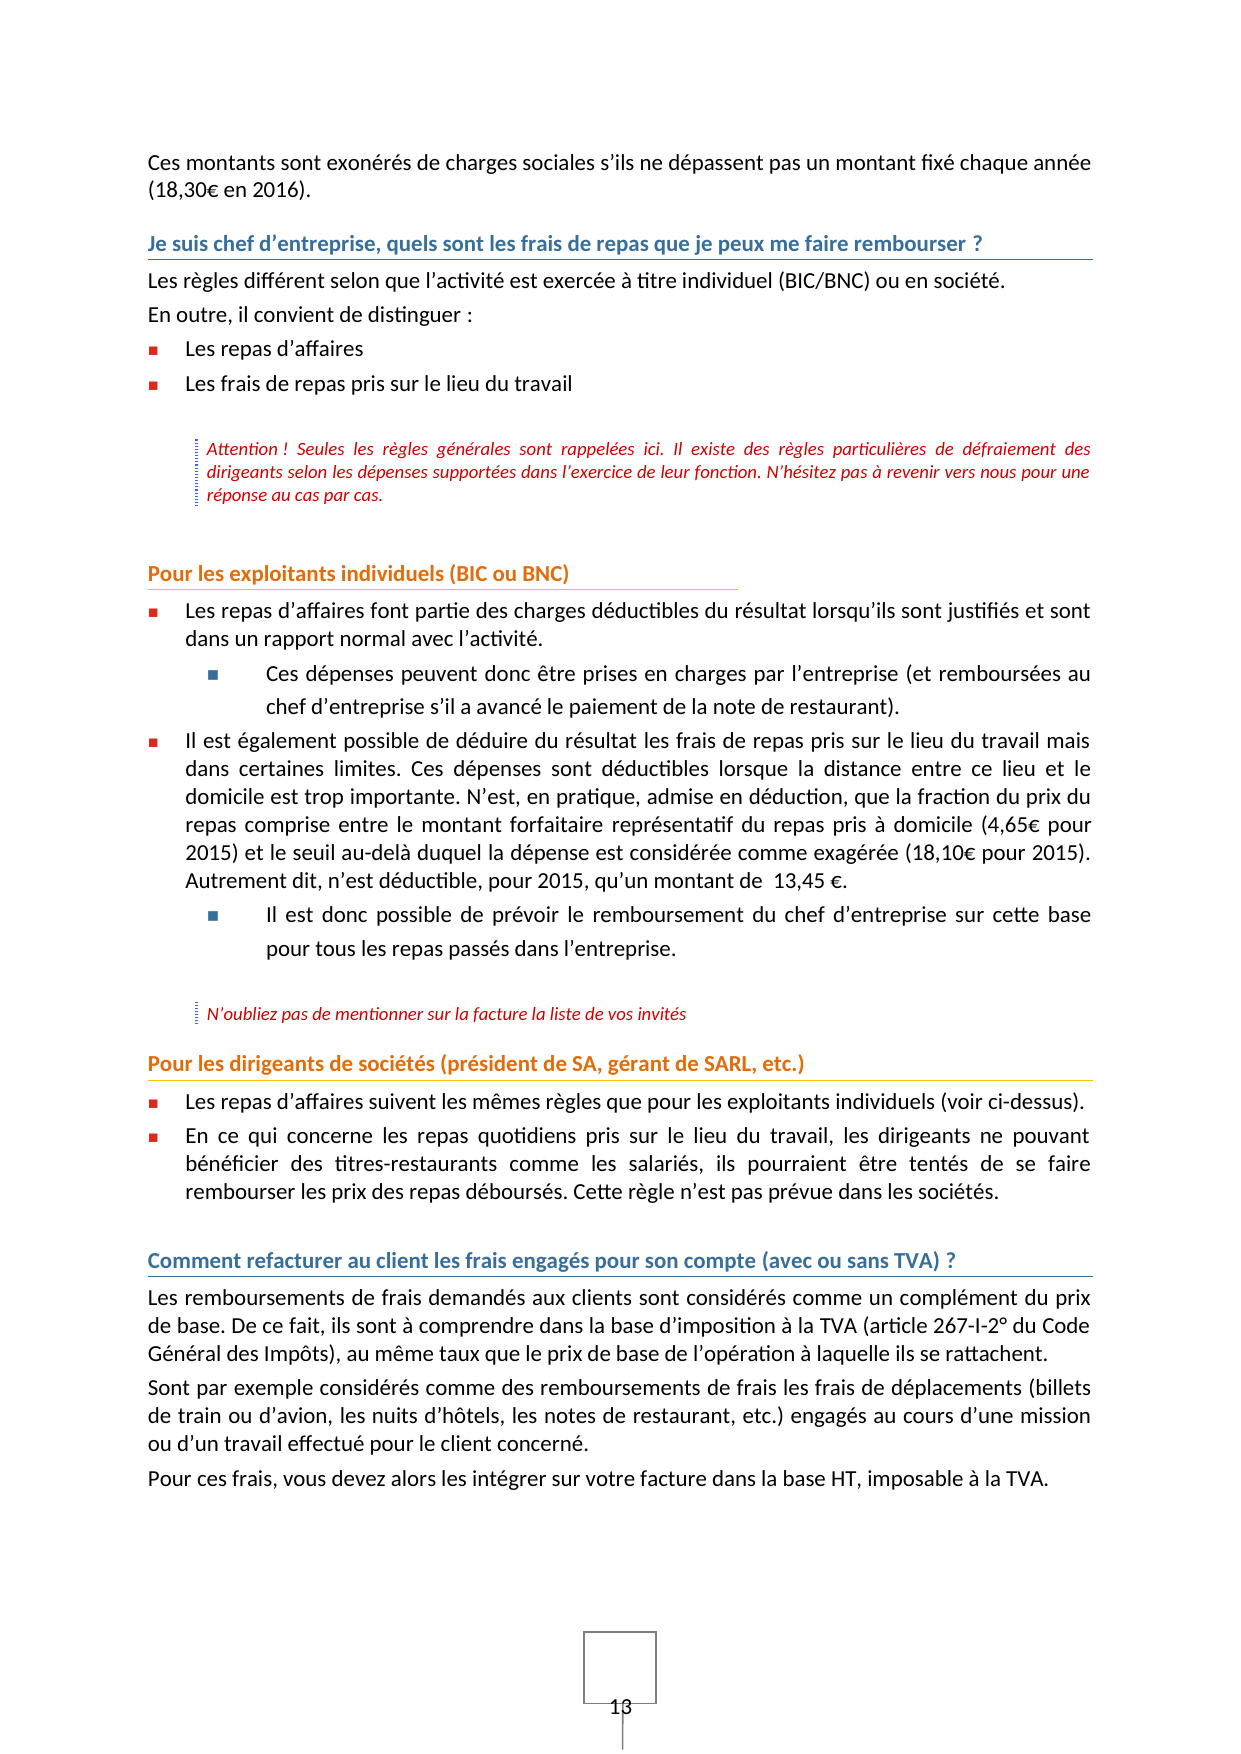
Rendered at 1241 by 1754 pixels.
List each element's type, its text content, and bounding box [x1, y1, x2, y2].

subtitle Pour les dirigeants de sociétés (président de SA, gérant de SARL, etc.) [148, 1049, 1093, 1080]
subtitle Comment refacturer au client les frais engagés pour son compte (avec ou sans TVA) ? [148, 1246, 1093, 1276]
subtitle Pour les exploitants individuels (BIC ou BNC) [148, 559, 738, 589]
text Sont par exemple considérés comme des remboursements de frais les frais de déplacements (billets de train ou d’avion, les nuits d’hôtels, les notes de restaurant, etc.) engagés au cours d’une mission ou d’un travail effectué pour le client concerné. [148, 1373, 1093, 1458]
text Il est donc possible de prévoir le remboursement du chef d’entreprise sur cette base pour tous les repas passés dans l’entreprise. [207, 900, 1093, 962]
text Les repas d’affaires [148, 334, 1093, 363]
text Pour ces frais, vous devez alors les intégrer sur votre facture dans la base HT, imposable à la TVA. [148, 1464, 1093, 1492]
text Les remboursements de frais demandés aux clients sont considérés comme un complément du prix de base. De ce fait, ils sont à comprendre dans la base d’imposition à la TVA (article 267-I-2° du Code Général des Impôts), au même taux que le prix de base de l’opération à laquelle ils se rattachent. [148, 1283, 1093, 1367]
subtitle Je suis chef d’entreprise, quels sont les frais de repas que je peux me faire rembourser ? [148, 229, 1093, 259]
text En ce qui concerne les repas quotidiens pris sur le lieu du travail, les dirigeants ne pouvant bénéficier des titres-restaurants comme les salariés, ils pourraient être tentés de se faire rembourser les prix des repas déboursés. Cette règle n’est pas prévue dans les sociétés. [148, 1121, 1093, 1205]
text Les repas d’affaires font partie des charges déductibles du résultat lorsqu’ils sont justifiés et sont dans un rapport normal avec l’activité. [148, 597, 1093, 653]
text Il est également possible de déduire du résultat les frais de repas pris sur le lieu du travail mais dans certaines limites. Ces dépenses sont déductibles lorsque la distance entre ce lieu et le domicile est trop importante. N’est, en pratique, admise en déduction, que la fraction du prix du repas comprise entre le montant forfaitaire représentatif du repas pris à domicile (4,65€ pour 2015) et le seuil au-delà duquel la dépense est considérée comme exagérée (18,10€ pour 2015). Autrement dit, n’est déductible, pour 2015, qu’un montant de 13,45 €. [148, 726, 1093, 894]
text N’oubliez pas de mentionner sur la facture la liste de vos invités [195, 1002, 1093, 1024]
text En outre, il convient de distinguer : [148, 300, 1093, 328]
text Attention ! Seules les règles générales sont rappelées ici. Il existe des règles particulières de défraiement des dirigeants selon les dépenses supportées dans l’exercice de leur fonction. N’hésitez pas à revenir vers nous pour une réponse au cas par cas. [195, 437, 1093, 506]
text Les frais de repas pris sur le lieu du travail [148, 369, 1093, 397]
text Les repas d’affaires suivent les mêmes règles que pour les exploitants individuels (voir ci-dessus). [148, 1087, 1093, 1115]
text Ces dépenses peuvent donc être prises en charges par l’entreprise (et remboursées au chef d’entreprise s’il a avancé le paiement de la note de restaurant). [207, 659, 1093, 720]
text Les règles différent selon que l’activité est exercée à titre individuel (BIC/BNC) ou en société. [148, 266, 1093, 294]
text Ces montants sont exonérés de charges sociales s’ils ne dépassent pas un montant fixé chaque année (18,30€ en 2016). [148, 148, 1093, 204]
